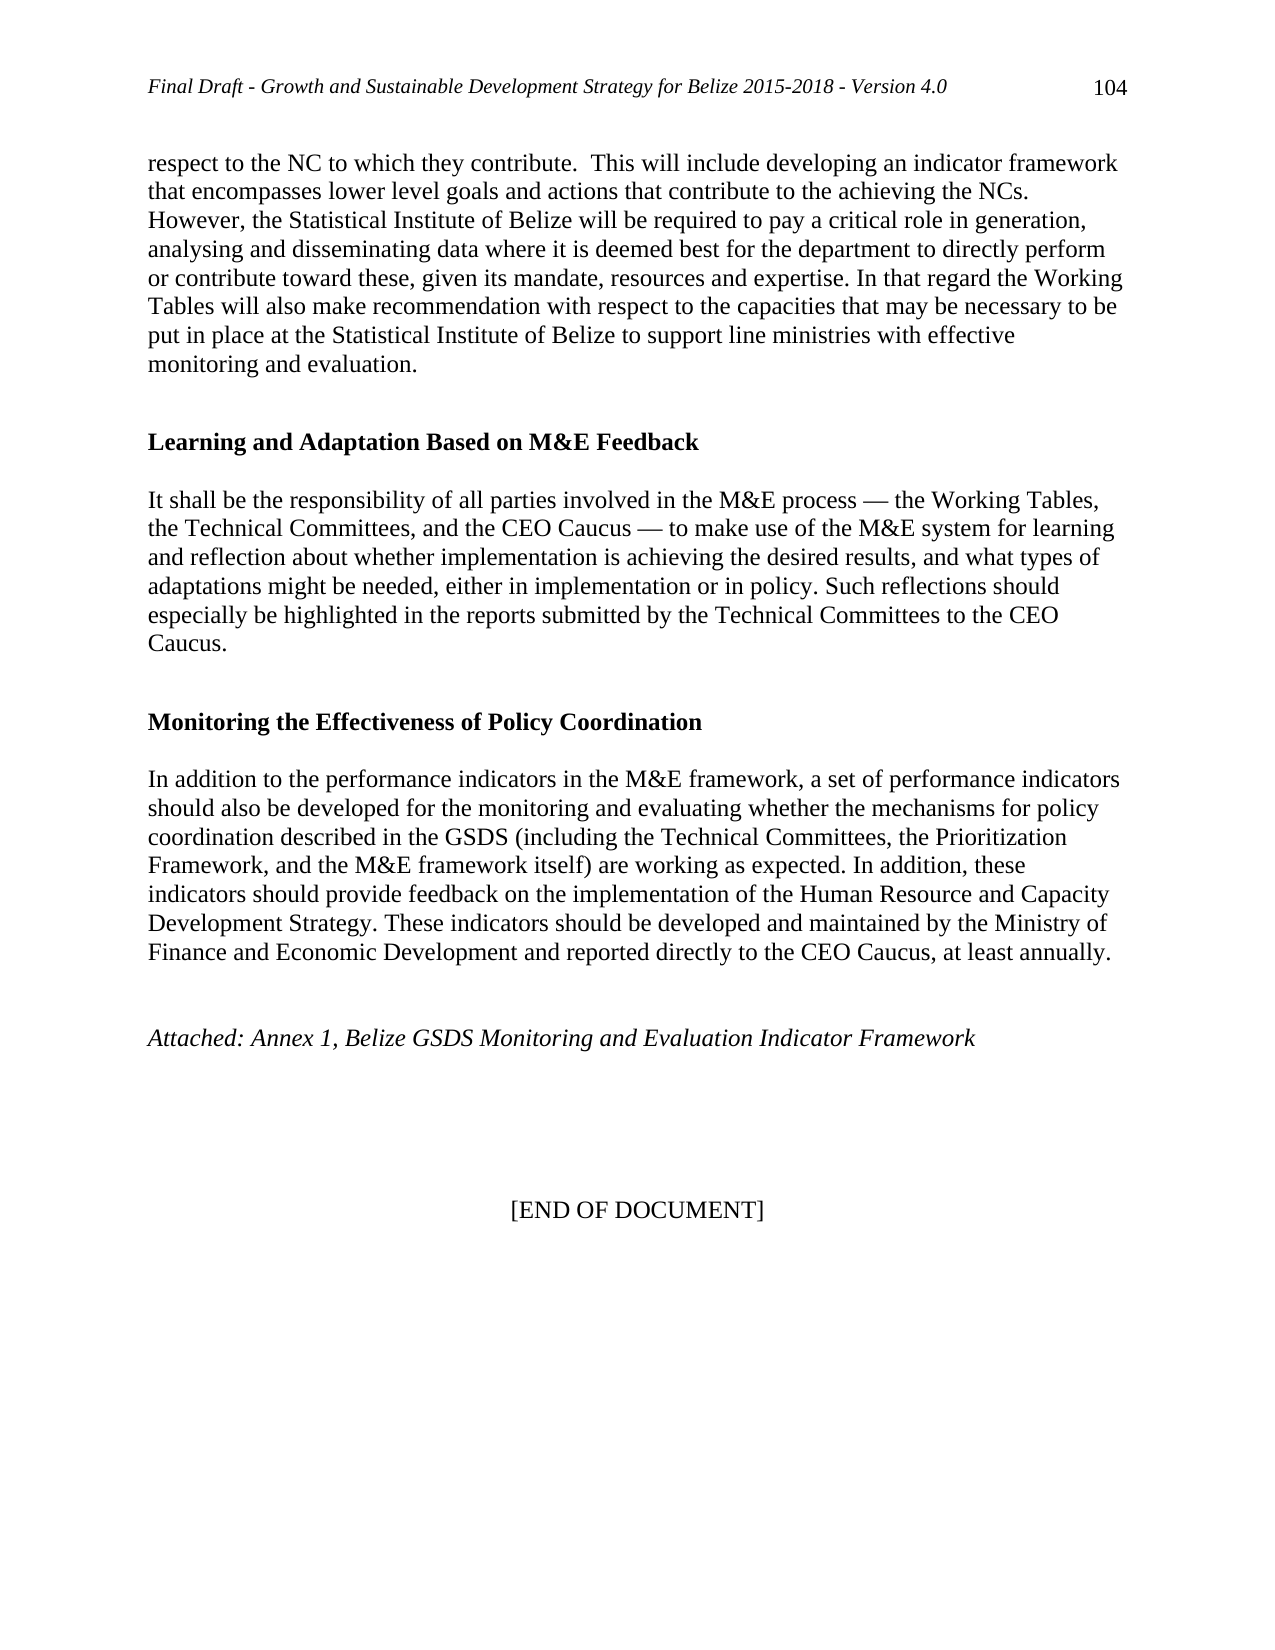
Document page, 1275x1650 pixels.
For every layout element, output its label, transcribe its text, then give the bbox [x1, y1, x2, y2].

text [148, 148, 1127, 378]
text [END OF DOCUMENT] [148, 1196, 1127, 1224]
text It shall be the responsibility of all parties involved in the M&E process — the Working Tables, the Technical Committees, and the CEO Caucus — to make use of the M&E system for learning and reflection about whether implementation is achieving the desired results, and what types of adaptations might be needed, either in implementation or in policy. Such reflections should especially be highlighted in the reports submitted by the Technical Committees to the CEO Caucus. [148, 485, 1127, 657]
subtitle Monitoring the Effectiveness of Policy Coordination [148, 707, 1127, 736]
subtitle Learning and Adaptation Based on M&E Feedback [148, 427, 1127, 456]
text In addition to the performance indicators in the M&E framework, a set of performance indicators should also be developed for the monitoring and evaluating whether the mechanisms for policy coordination described in the GSDS (including the Technical Committees, the Prioritization Framework, and the M&E framework itself) are working as expected. In addition, these indicators should provide feedback on the implementation of the Human Resource and Capacity Development Strategy. These indicators should be developed and maintained by the Ministry of Finance and Economic Development and reported directly to the CEO Caucus, at least annually. [148, 764, 1127, 966]
text Attached: Annex 1, Belize GSDS Monitoring and Evaluation Indicator Framework [148, 1023, 1127, 1052]
